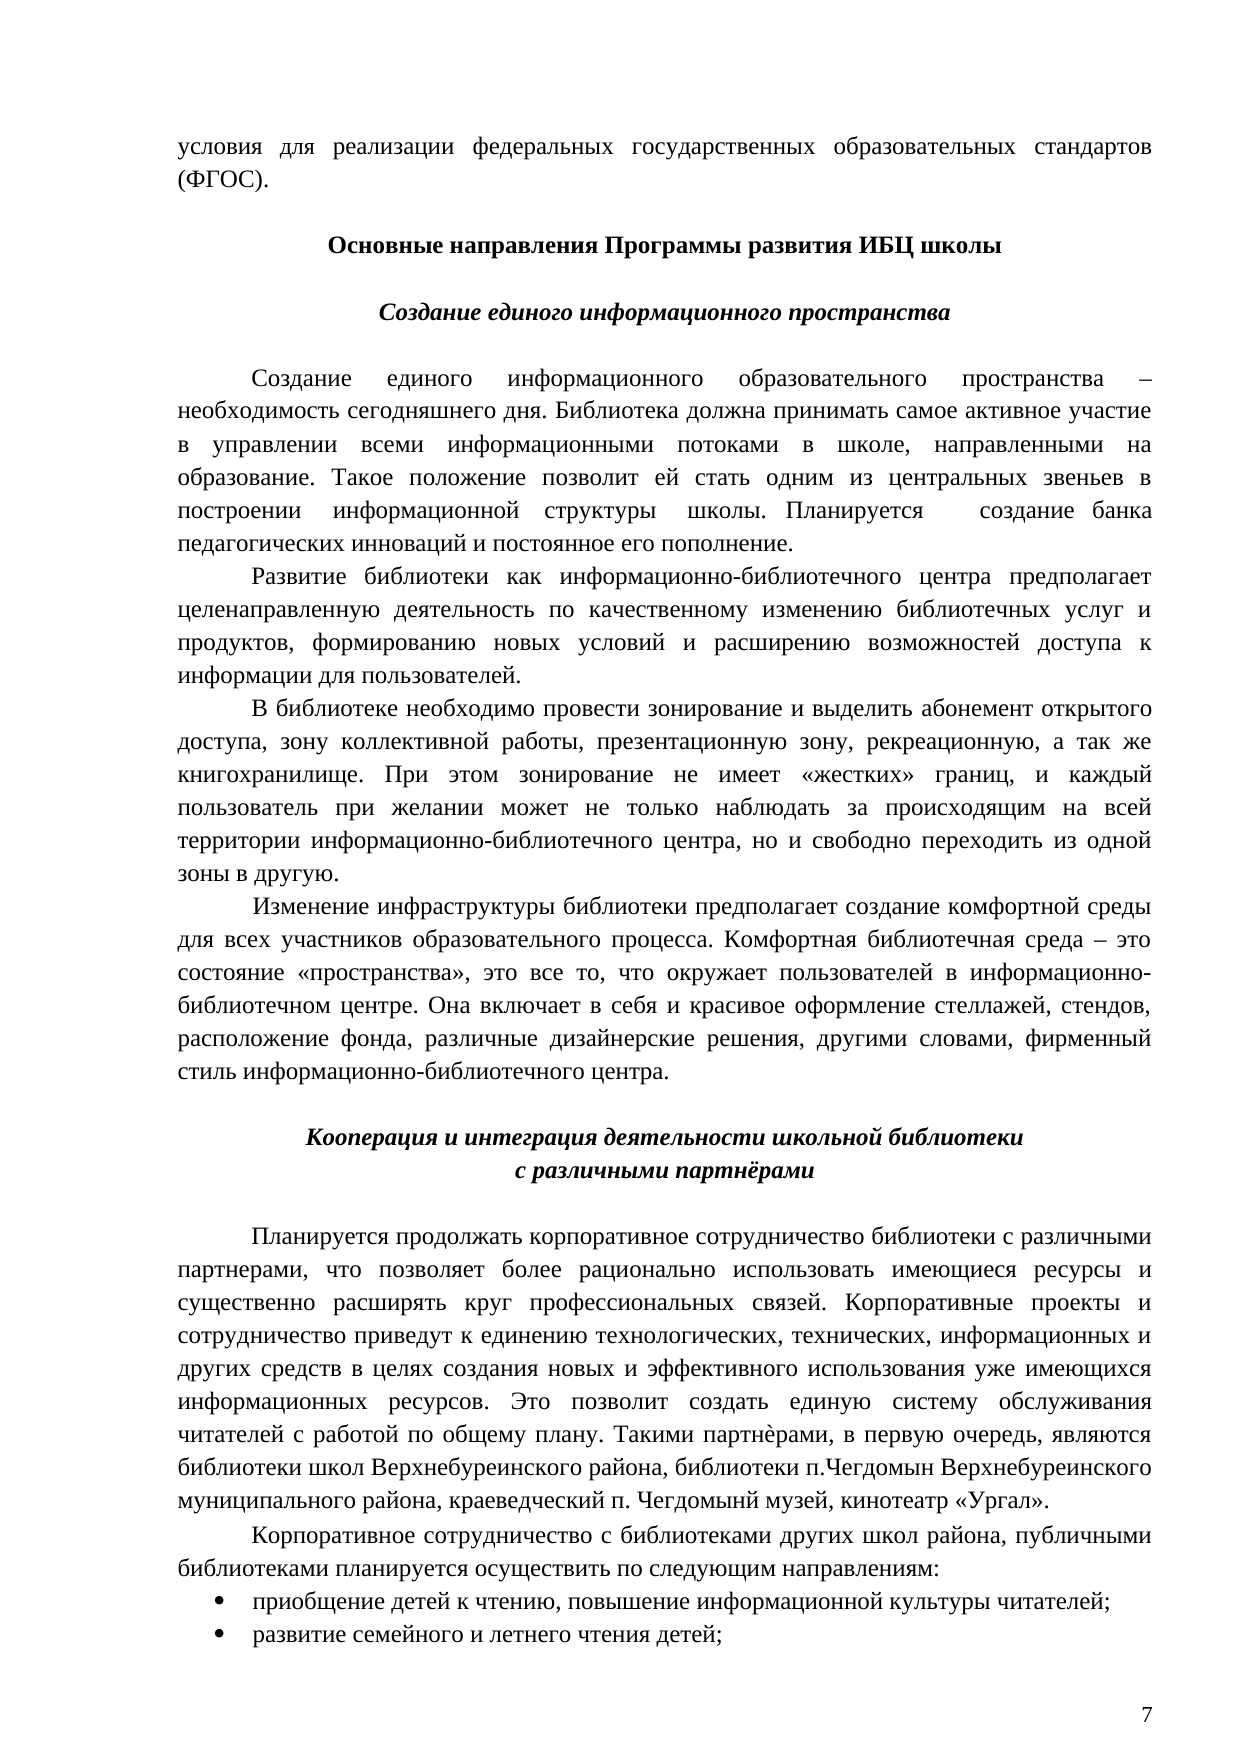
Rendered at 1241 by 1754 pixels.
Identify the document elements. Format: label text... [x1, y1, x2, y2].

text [177, 131, 1152, 193]
text Планируется продолжать корпоративное сотрудничество библиотеки с различными партнерами, что позволяет более рационально использовать имеющиеся ресурсы и существенно расширять круг профессиональных связей. Корпоративные проекты и сотрудничество приведут к единению технологических, технических, информационных и других средств в целях создания новых и эффективного использования уже имеющихся информационных ресурсов. Это позволит создать единую систему обслуживания читателей с работой по общему плану. Такими партнѐрами, в первую очередь, являются библиотеки школ Верхнебуреинского района, библиотеки п.Чегдомын Верхнебуреинского муниципального района, краеведческий п. Чегдомынй музей, кинотеатр «Ургал». [177, 1221, 1152, 1514]
text Создание единого информационного образовательного пространства – необходимость сегодняшнего дня. Библиотека должна принимать самое активное участие в управлении всеми информационными потоками в школе, направленными на образование. Такое положение позволит ей стать одним из центральных звеньев в построении информационной структуры школы. Планируется создание банка педагогических инноваций и постоянное его пополнение. [177, 363, 1152, 556]
list развитие семейного и летнего чтения детей; [215, 1619, 1152, 1648]
text с различными партнёрами [177, 1155, 1152, 1184]
text Основные направления Программы развития ИБЦ школы [177, 231, 1152, 259]
list приобщение детей к чтению, повышение информационной культуры читателей; [215, 1586, 1152, 1615]
text Создание единого информационного пространства [177, 297, 1152, 325]
text В библиотеке необходимо провести зонирование и выделить абонемент открытого доступа, зону коллективной работы, презентационную зону, рекреационную, а так же книгохранилище. При этом зонирование не имеет «жестких» границ, и каждый пользователь при желании может не только наблюдать за происходящим на всей территории информационно-библиотечного центра, но и свободно переходить из одной зоны в другую. [177, 693, 1152, 887]
text Корпоративное сотрудничество с библиотеками других школ района, публичными библиотеками планируется осуществить по следующим направлениям: [177, 1520, 1152, 1582]
text Изменение инфраструктуры библиотеки предполагает создание комфортной среды для всех участников образовательного процесса. Комфортная библиотечная среда – это состояние «пространства», это все то, что окружает пользователей в информационно-библиотечном центре. Она включает в себя и красивое оформление стеллажей, стендов, расположение фонда, различные дизайнерские решения, другими словами, фирменный стиль информационно-библиотечного центра. [177, 891, 1152, 1085]
text Кооперация и интеграция деятельности школьной библиотеки [177, 1122, 1152, 1151]
text Развитие библиотеки как информационно-библиотечного центра предполагает целенаправленную деятельность по качественному изменению библиотечных услуг и продуктов, формированию новых условий и расширению возможностей доступа к информации для пользователей. [177, 561, 1152, 688]
